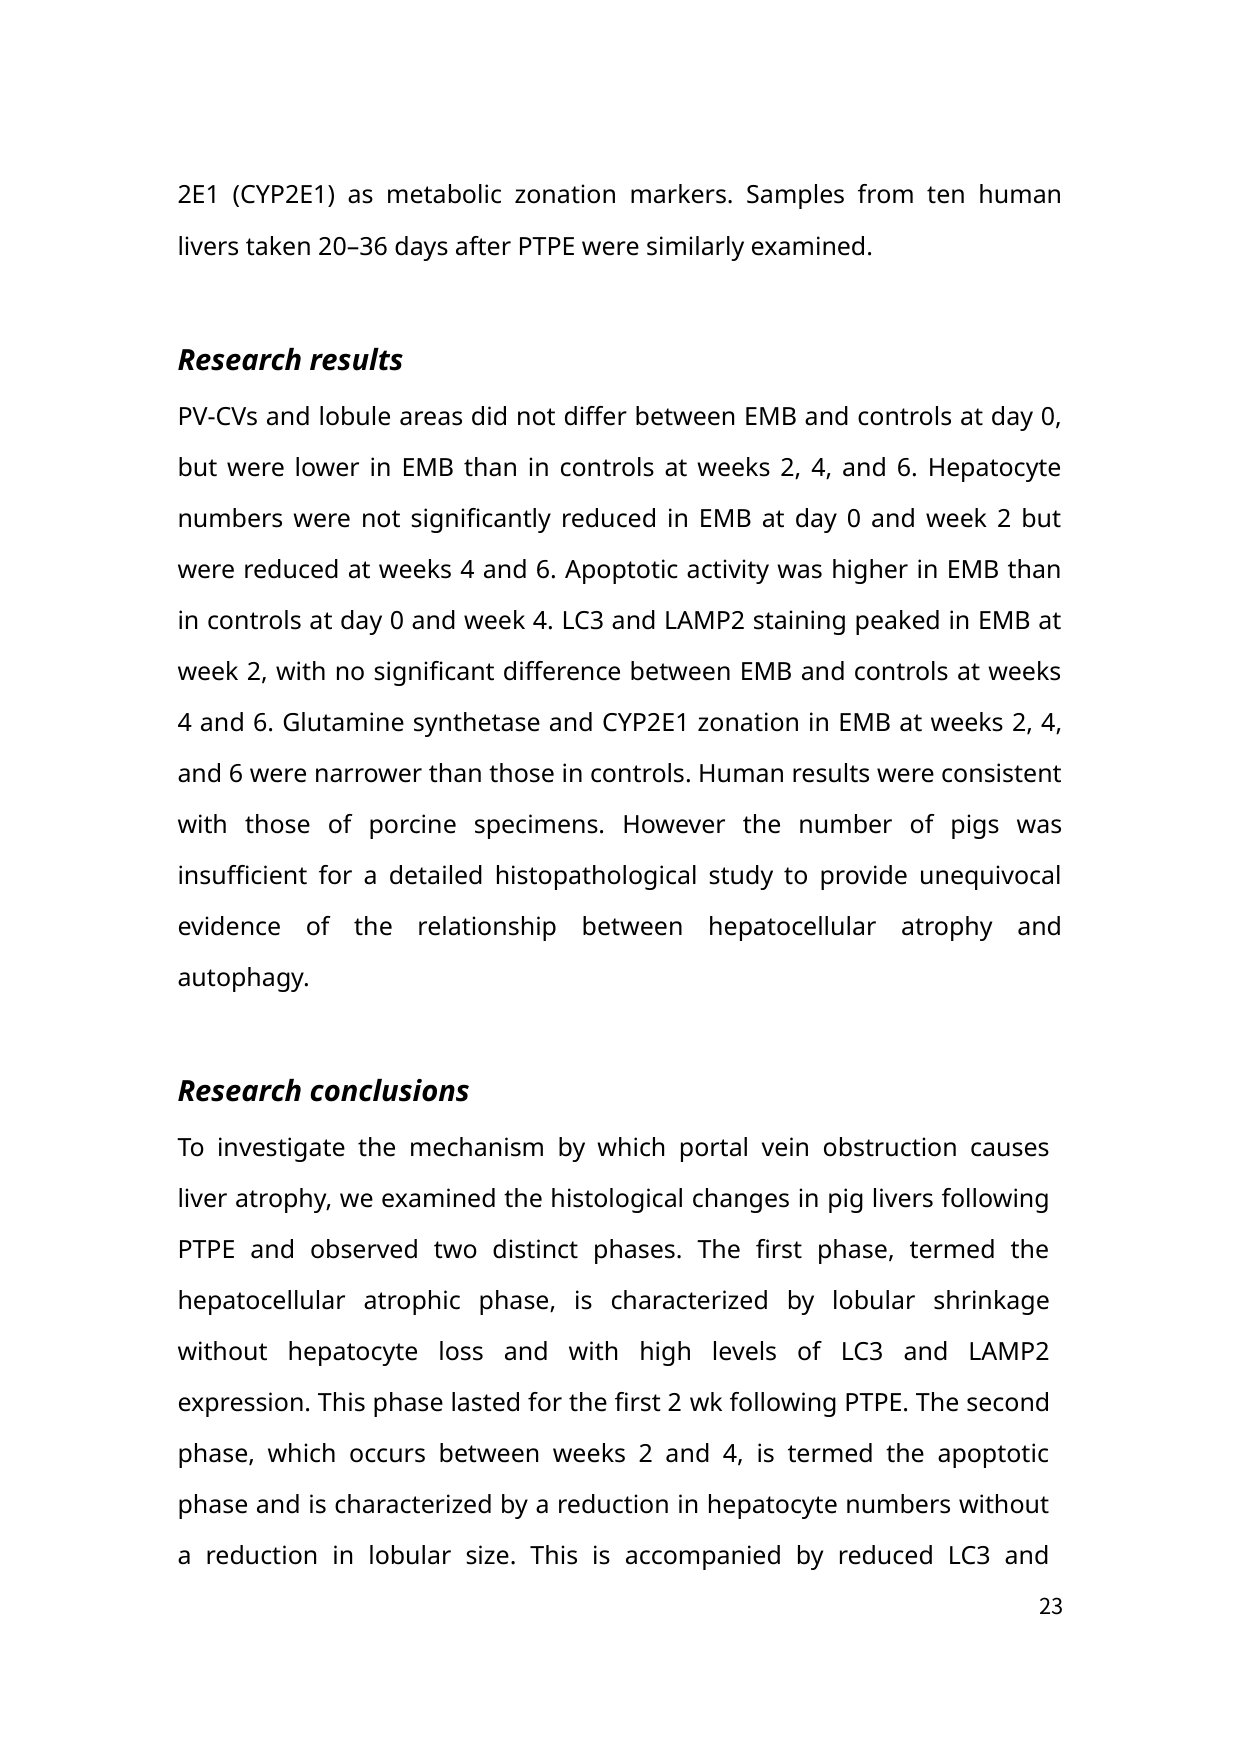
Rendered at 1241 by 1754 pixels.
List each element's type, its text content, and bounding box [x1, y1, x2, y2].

text PV-CVs and lobule areas did not differ between EMB and controls at day 0, but were lower in EMB than in controls at weeks 2, 4, and 6. Hepatocyte numbers were not significantly reduced in EMB at day 0 and week 2 but were reduced at weeks 4 and 6. Apoptotic activity was higher in EMB than in controls at day 0 and week 4. LC3 and LAMP2 staining peaked in EMB at week 2, with no significant difference between EMB and controls at weeks 4 and 6. Glutamine synthetase and CYP2E1 zonation in EMB at weeks 2, 4, and 6 were narrower than those in controls. Human results were consistent with those of porcine specimens. However the number of pigs was insufficient for a detailed histopathological study to provide unequivocal evidence of the relationship between hepatocellular atrophy and autophagy. [177, 398, 1063, 994]
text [177, 177, 1063, 262]
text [177, 1130, 1051, 1572]
text Research results [177, 339, 1063, 378]
text Research conclusions [177, 1070, 1063, 1110]
